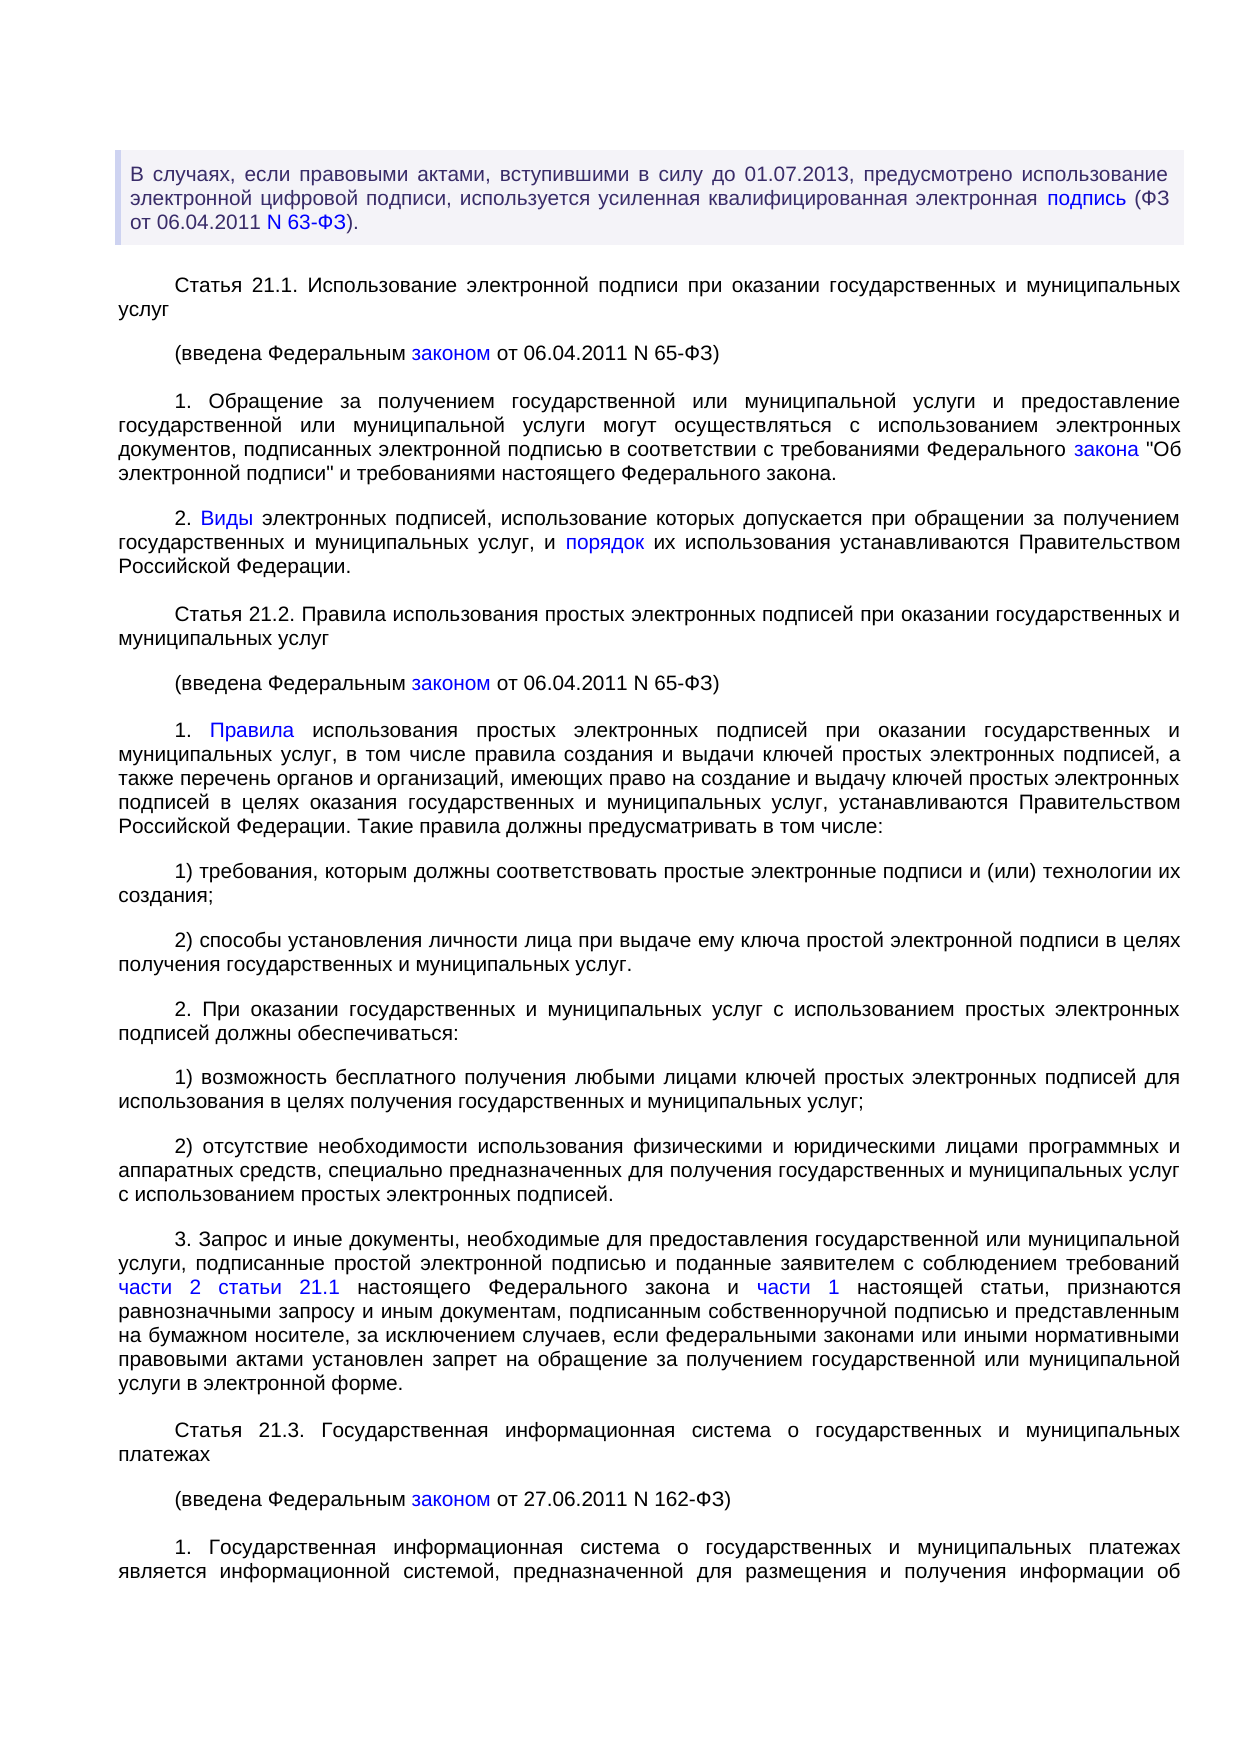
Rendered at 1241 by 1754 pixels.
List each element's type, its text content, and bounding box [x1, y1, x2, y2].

text 3. Запрос и иные документы, необходимые для предоставления государственной или муниципальной услуги, подписанные простой электронной подписью и поданные заявителем с соблюдением требований части 2 статьи 21.1 настоящего Федерального закона и части 1 настоящей статьи, признаются равнозначными запросу и иным документам, подписанным собственноручной подписью и представленным на бумажном носителе, за исключением случаев, если федеральными законами или иными нормативными правовыми актами установлен запрет на обращение за получением государственной или муниципальной услуги в электронной форме. [118, 1227, 1181, 1394]
text 2) способы установления личности лица при выдаче ему ключа простой электронной подписи в целях получения государственных и муниципальных услуг. [118, 928, 1181, 976]
text (введена Федеральным законом от 27.06.2011 N 162-ФЗ) [118, 1487, 1181, 1511]
text Статья 21.2. Правила использования простых электронных подписей при оказании государственных и муниципальных услуг [118, 602, 1181, 649]
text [118, 1535, 1181, 1583]
text 2) отсутствие необходимости использования физическими и юридическими лицами программных и аппаратных средств, специально предназначенных для получения государственных и муниципальных услуг с использованием простых электронных подписей. [118, 1134, 1181, 1206]
text 1) возможность бесплатного получения любыми лицами ключей простых электронных подписей для использования в целях получения государственных и муниципальных услуг; [118, 1065, 1181, 1113]
text 2. При оказании государственных и муниципальных услуг с использованием простых электронных подписей должны обеспечиваться: [118, 996, 1181, 1044]
text 2. Виды электронных подписей, использование которых допускается при обращении за получением государственных и муниципальных услуг, и порядок их использования устанавливаются Правительством Российской Федерации. [118, 506, 1181, 578]
text 1) требования, которым должны соответствовать простые электронные подписи и (или) технологии их создания; [118, 859, 1181, 907]
text (введена Федеральным законом от 06.04.2011 N 65-ФЗ) [118, 670, 1181, 694]
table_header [121, 150, 1178, 245]
text Статья 21.1. Использование электронной подписи при оказании государственных и муниципальных услуг [118, 272, 1181, 320]
text (введена Федеральным законом от 06.04.2011 N 65-ФЗ) [118, 341, 1181, 365]
text 1. Правила использования простых электронных подписей при оказании государственных и муниципальных услуг, в том числе правила создания и выдачи ключей простых электронных подписей, а также перечень органов и организаций, имеющих право на создание и выдачу ключей простых электронных подписей в целях оказания государственных и муниципальных услуг, устанавливаются Правительством Российской Федерации. Такие правила должны предусматривать в том числе: [118, 718, 1181, 838]
text 1. Обращение за получением государственной или муниципальной услуги и предоставление государственной или муниципальной услуги могут осуществляться с использованием электронных документов, подписанных электронной подписью в соответствии с требованиями Федерального закона "Об электронной подписи" и требованиями настоящего Федерального закона. [118, 389, 1181, 485]
text Статья 21.3. Государственная информационная система о государственных и муниципальных платежах [118, 1418, 1181, 1466]
